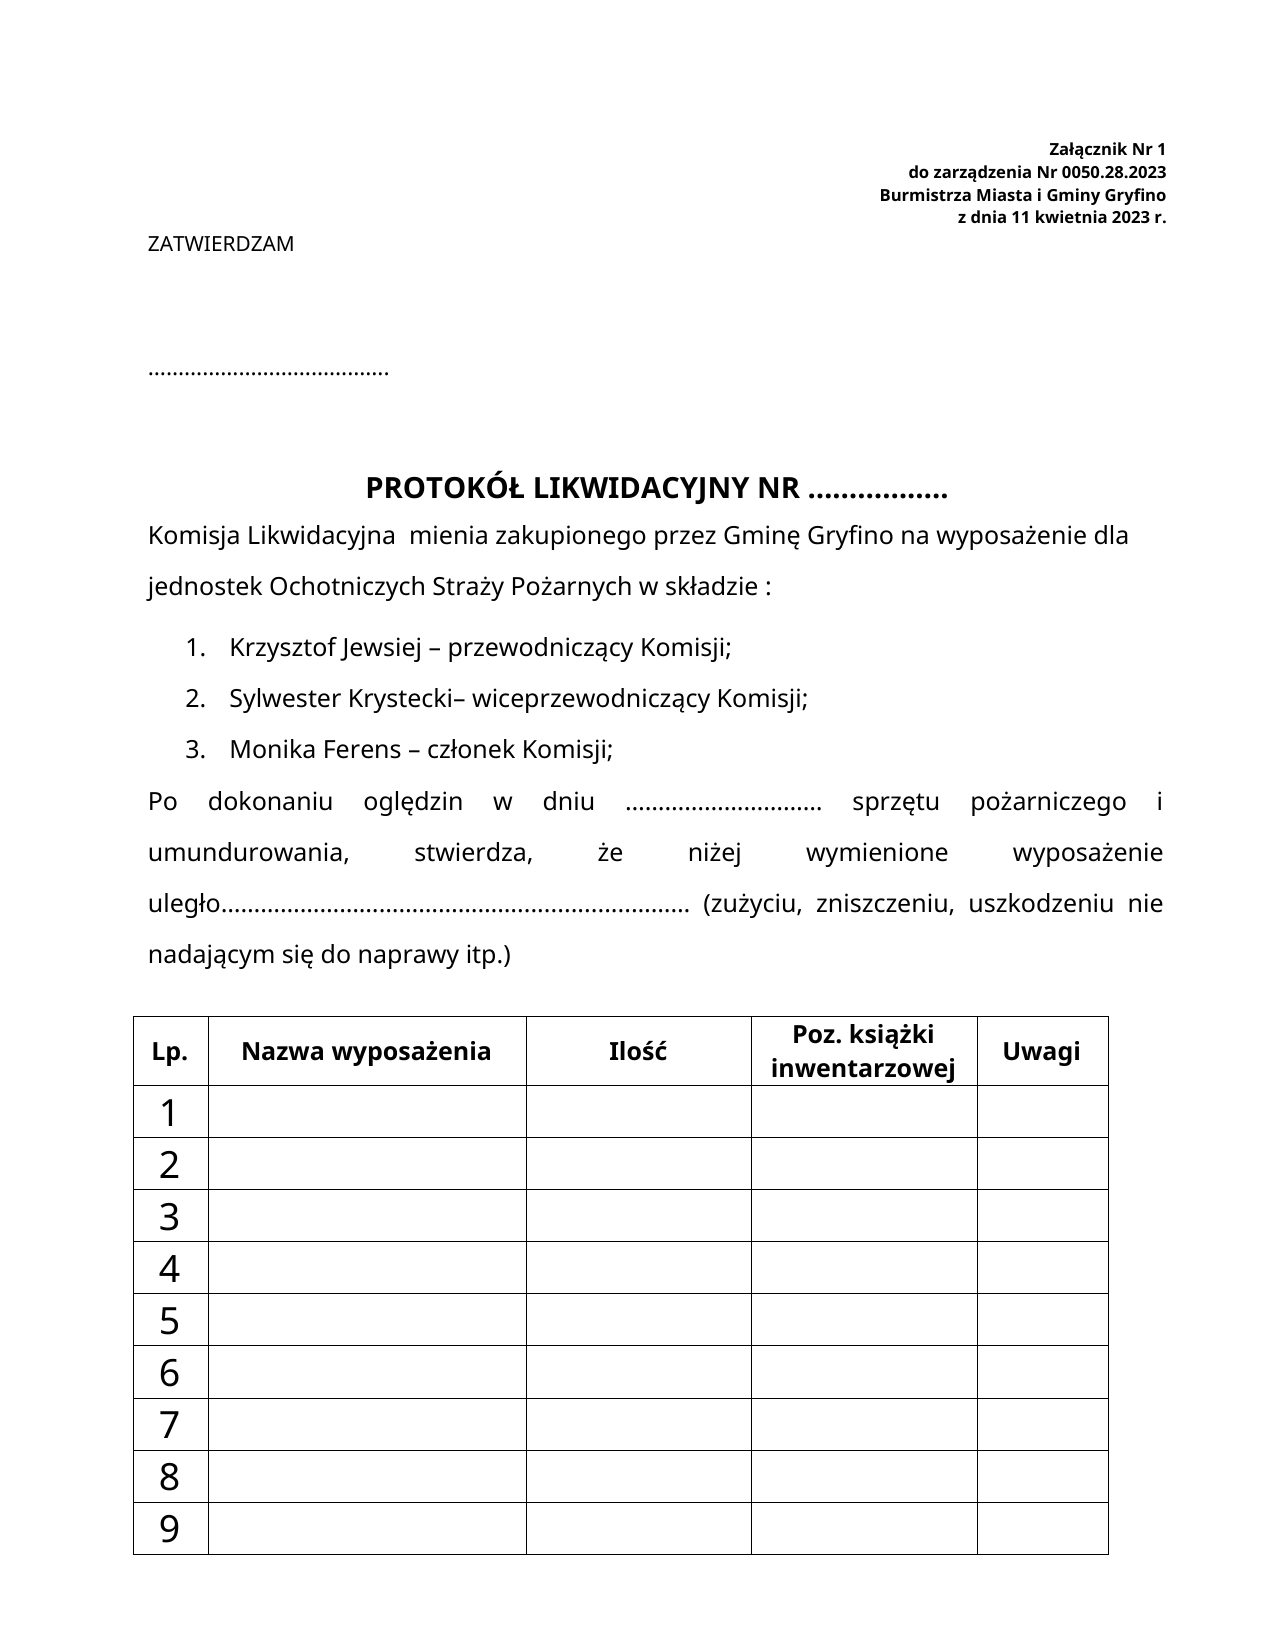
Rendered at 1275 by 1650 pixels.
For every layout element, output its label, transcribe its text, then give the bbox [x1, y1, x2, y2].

text PROTOKÓŁ LIKWIDACYJNY NR …………….. [148, 467, 1167, 507]
table_header Uwagi [978, 1017, 1108, 1085]
table_cell [527, 1451, 751, 1502]
table_cell 7 [134, 1399, 208, 1449]
table_cell [752, 1399, 977, 1449]
table_cell [978, 1086, 1108, 1137]
table_cell 8 [134, 1451, 208, 1502]
table_cell [978, 1242, 1108, 1293]
text z dnia 11 kwietnia 2023 r. [148, 206, 1167, 229]
table_cell [527, 1346, 751, 1397]
list Sylwester Krystecki– wiceprzewodniczący Komisji; [185, 681, 1164, 715]
text ZATWIERDZAM [148, 229, 1164, 257]
table_cell [527, 1242, 751, 1293]
table_header Ilość [527, 1017, 751, 1085]
table_cell 3 [134, 1190, 208, 1241]
table_cell [752, 1138, 977, 1189]
table_cell [752, 1190, 977, 1241]
table_cell [527, 1399, 751, 1449]
table_cell [527, 1086, 751, 1137]
text Po dokonaniu oględzin w dniu ………………………… sprzętu pożarniczego i umundurowania, stwierdza, że niżej wymienione wyposażenie uległo……………………………………….................……… (zużyciu, zniszczeniu, uszkodzeniu nie nadającym się do naprawy itp.) [148, 783, 1164, 970]
table_cell [752, 1294, 977, 1345]
table_cell [527, 1503, 751, 1554]
table_cell 5 [134, 1294, 208, 1345]
text Załącznik Nr 1 [590, 138, 1167, 161]
table_cell [752, 1451, 977, 1502]
table_cell [978, 1503, 1108, 1554]
table_cell [752, 1346, 977, 1397]
text …………………………………. [148, 351, 1164, 382]
table_cell [978, 1346, 1108, 1397]
table_cell [209, 1399, 526, 1449]
table_cell [752, 1503, 977, 1554]
table_cell [209, 1242, 526, 1293]
table_cell [978, 1190, 1108, 1241]
table_cell [527, 1138, 751, 1189]
table_cell [752, 1086, 977, 1137]
table_cell [978, 1138, 1108, 1189]
table_cell 2 [134, 1138, 208, 1189]
table_cell 4 [134, 1242, 208, 1293]
list Krzysztof Jewsiej – przewodniczący Komisji; [185, 630, 1164, 664]
text Komisja Likwidacyjna mienia zakupionego przez Gminę Gryfino na wyposażenie dla jednostek Ochotniczych Straży Pożarnych w składzie : [148, 517, 1167, 603]
text do zarządzenia Nr 0050.28.2023 [148, 161, 1167, 183]
table_header Poz. książki inwentarzowej [752, 1017, 977, 1085]
table_cell [209, 1503, 526, 1554]
table_cell 9 [134, 1503, 208, 1554]
table_cell [978, 1294, 1108, 1345]
list Monika Ferens – członek Komisji; [185, 732, 1164, 766]
table_cell [209, 1190, 526, 1241]
table_cell [209, 1138, 526, 1189]
table_cell [527, 1190, 751, 1241]
table_cell [209, 1086, 526, 1137]
table_cell 1 [134, 1086, 208, 1137]
table_cell [978, 1399, 1108, 1449]
table_cell [209, 1451, 526, 1502]
text Burmistrza Miasta i Gminy Gryfino [148, 183, 1167, 206]
table_header Lp. [134, 1017, 208, 1085]
table_cell 6 [134, 1346, 208, 1397]
table_cell [209, 1294, 526, 1345]
table_cell [209, 1346, 526, 1397]
table_cell [752, 1242, 977, 1293]
table_header Nazwa wyposażenia [209, 1017, 526, 1085]
table_cell [978, 1451, 1108, 1502]
table_cell [527, 1294, 751, 1345]
